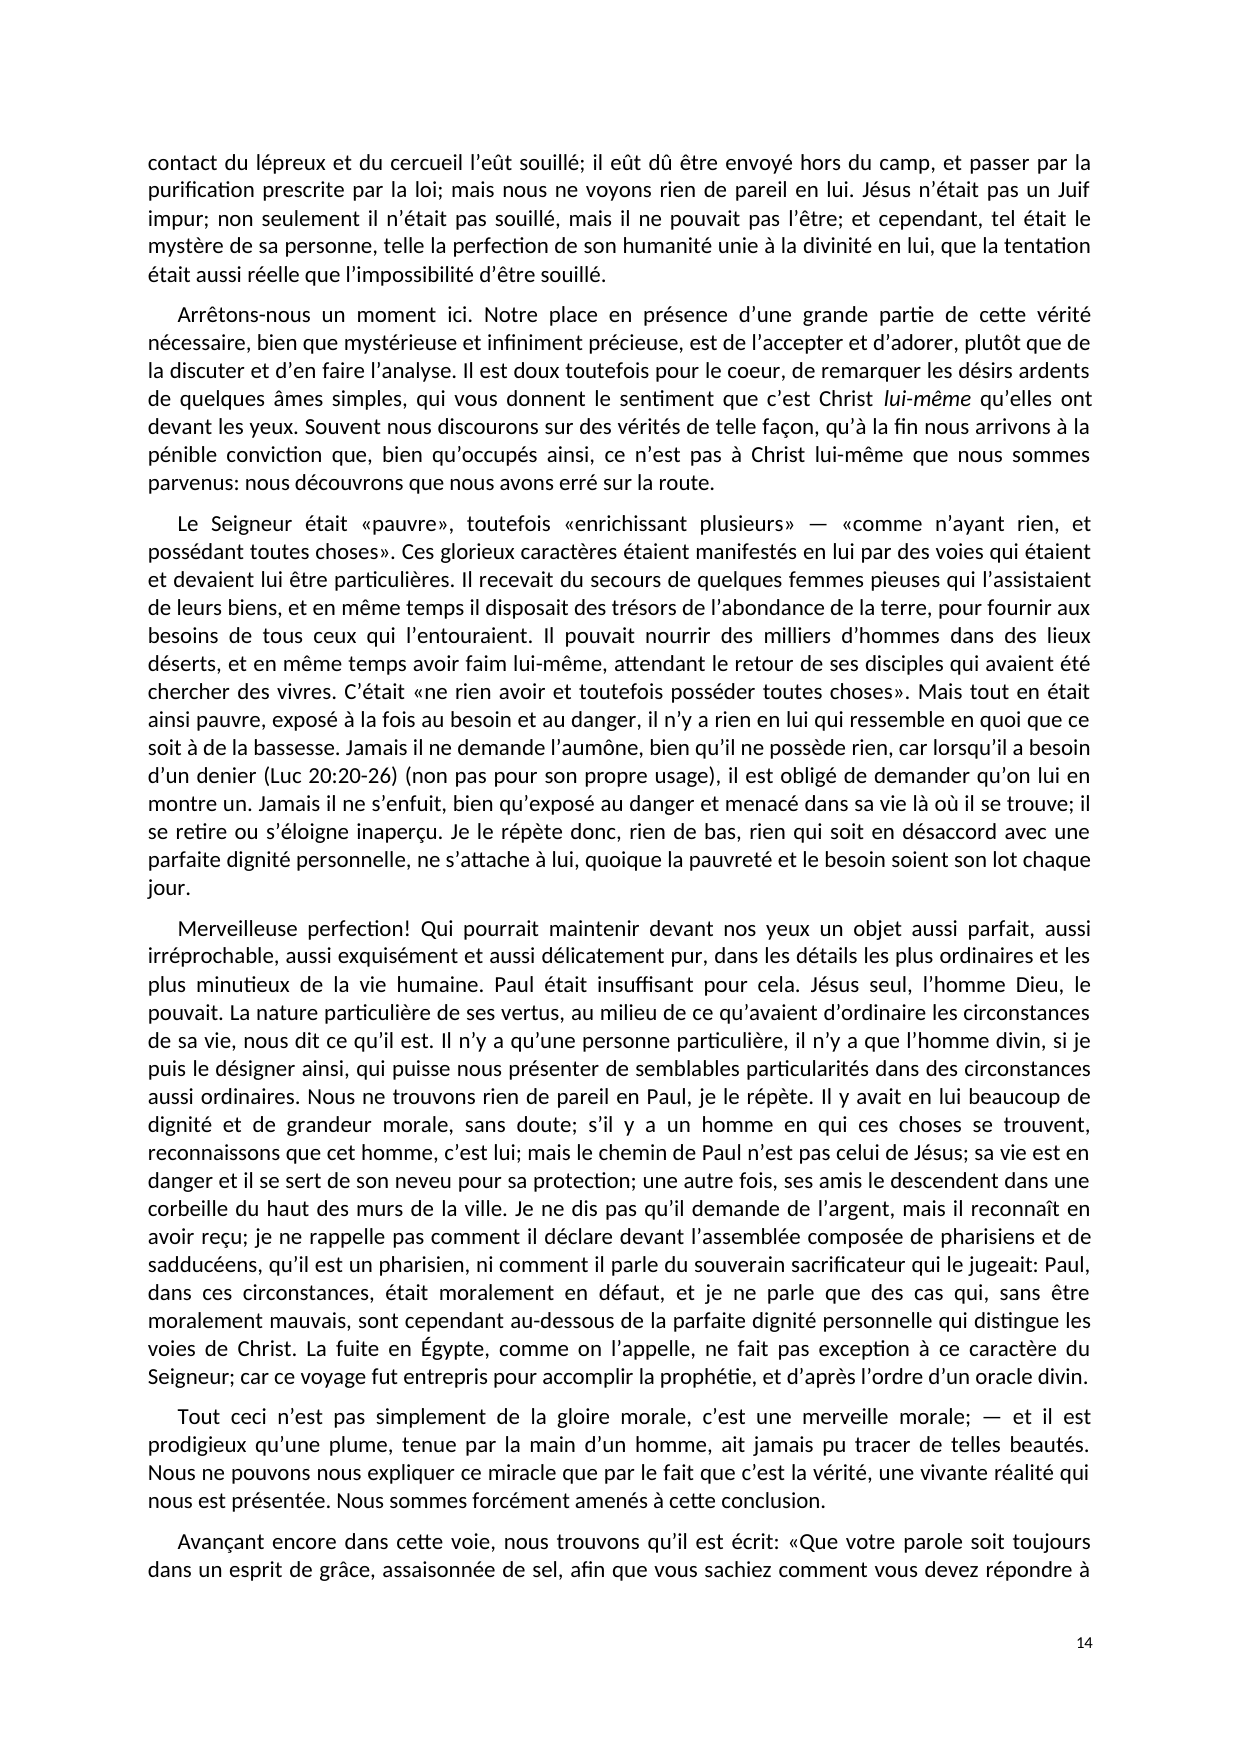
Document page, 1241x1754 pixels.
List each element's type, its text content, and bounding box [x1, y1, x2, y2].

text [148, 1527, 1093, 1583]
text Le Seigneur était «pauvre», toutefois «enrichissant plusieurs» — «comme n’ayant rien, et possédant toutes choses». Ces glorieux caractères étaient manifestés en lui par des voies qui étaient et devaient lui être particulières. Il recevait du secours de quelques femmes pieuses qui l’assistaient de leurs biens, et en même temps il disposait des trésors de l’abondance de la terre, pour fournir aux besoins de tous ceux qui l’entouraient. Il pouvait nourrir des milliers d’hommes dans des lieux déserts, et en même temps avoir faim lui-même, attendant le retour de ses disciples qui avaient été chercher des vivres. C’était «ne rien avoir et toutefois posséder toutes choses». Mais tout en était ainsi pauvre, exposé à la fois au besoin et au danger, il n’y a rien en lui qui ressemble en quoi que ce soit à de la bassesse. Jamais il ne demande l’aumône, bien qu’il ne possède rien, car lorsqu’il a besoin d’un denier (Luc 20:20-26) (non pas pour son propre usage), il est obligé de demander qu’on lui en montre un. Jamais il ne s’enfuit, bien qu’exposé au danger et menacé dans sa vie là où il se trouve; il se retire ou s’éloigne inaperçu. Je le répète donc, rien de bas, rien qui soit en désaccord avec une parfaite dignité personnelle, ne s’attache à lui, quoique la pauvreté et le besoin soient son lot chaque jour. [148, 509, 1093, 901]
text Merveilleuse perfection! Qui pourrait maintenir devant nos yeux un objet aussi parfait, aussi irréprochable, aussi exquisément et aussi délicatement pur, dans les détails les plus ordinaires et les plus minutieux de la vie humaine. Paul était insuffisant pour cela. Jésus seul, l’homme Dieu, le pouvait. La nature particulière de ses vertus, au milieu de ce qu’avaient d’ordinaire les circonstances de sa vie, nous dit ce qu’il est. Il n’y a qu’une personne particulière, il n’y a que l’homme divin, si je puis le désigner ainsi, qui puisse nous présenter de semblables particularités dans des circonstances aussi ordinaires. Nous ne trouvons rien de pareil en Paul, je le répète. Il y avait en lui beaucoup de dignité et de grandeur morale, sans doute; s’il y a un homme en qui ces choses se trouvent, reconnaissons que cet homme, c’est lui; mais le chemin de Paul n’est pas celui de Jésus; sa vie est en danger et il se sert de son neveu pour sa protection; une autre fois, ses amis le descendent dans une corbeille du haut des murs de la ville. Je ne dis pas qu’il demande de l’argent, mais il reconnaît en avoir reçu; je ne rappelle pas comment il déclare devant l’assemblée composée de pharisiens et de sadducéens, qu’il est un pharisien, ni comment il parle du souverain sacrificateur qui le jugeait: Paul, dans ces circonstances, était moralement en défaut, et je ne parle que des cas qui, sans être moralement mauvais, sont cependant au-dessous de la parfaite dignité personnelle qui distingue les voies de Christ. La fuite en Égypte, comme on l’appelle, ne fait pas exception à ce caractère du Seigneur; car ce voyage fut entrepris pour accomplir la prophétie, et d’après l’ordre d’un oracle divin. [148, 914, 1093, 1390]
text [148, 148, 1093, 288]
text Tout ceci n’est pas simplement de la gloire morale, c’est une merveille morale; — et il est prodigieux qu’une plume, tenue par la main d’un homme, ait jamais pu tracer de telles beautés. Nous ne pouvons nous expliquer ce miracle que par le fait que c’est la vérité, une vivante réalité qui nous est présentée. Nous sommes forcément amenés à cette conclusion. [148, 1402, 1093, 1514]
text Arrêtons-nous un moment ici. Notre place en présence d’une grande partie de cette vérité nécessaire, bien que mystérieuse et infiniment précieuse, est de l’accepter et d’adorer, plutôt que de la discuter et d’en faire l’analyse. Il est doux toutefois pour le coeur, de remarquer les désirs ardents de quelques âmes simples, qui vous donnent le sentiment que c’est Christ lui-même qu’elles ont devant les yeux. Souvent nous discourons sur des vérités de telle façon, qu’à la fin nous arrivons à la pénible conviction que, bien qu’occupés ainsi, ce n’est pas à Christ lui-même que nous sommes parvenus: nous découvrons que nous avons erré sur la route. [148, 300, 1093, 496]
